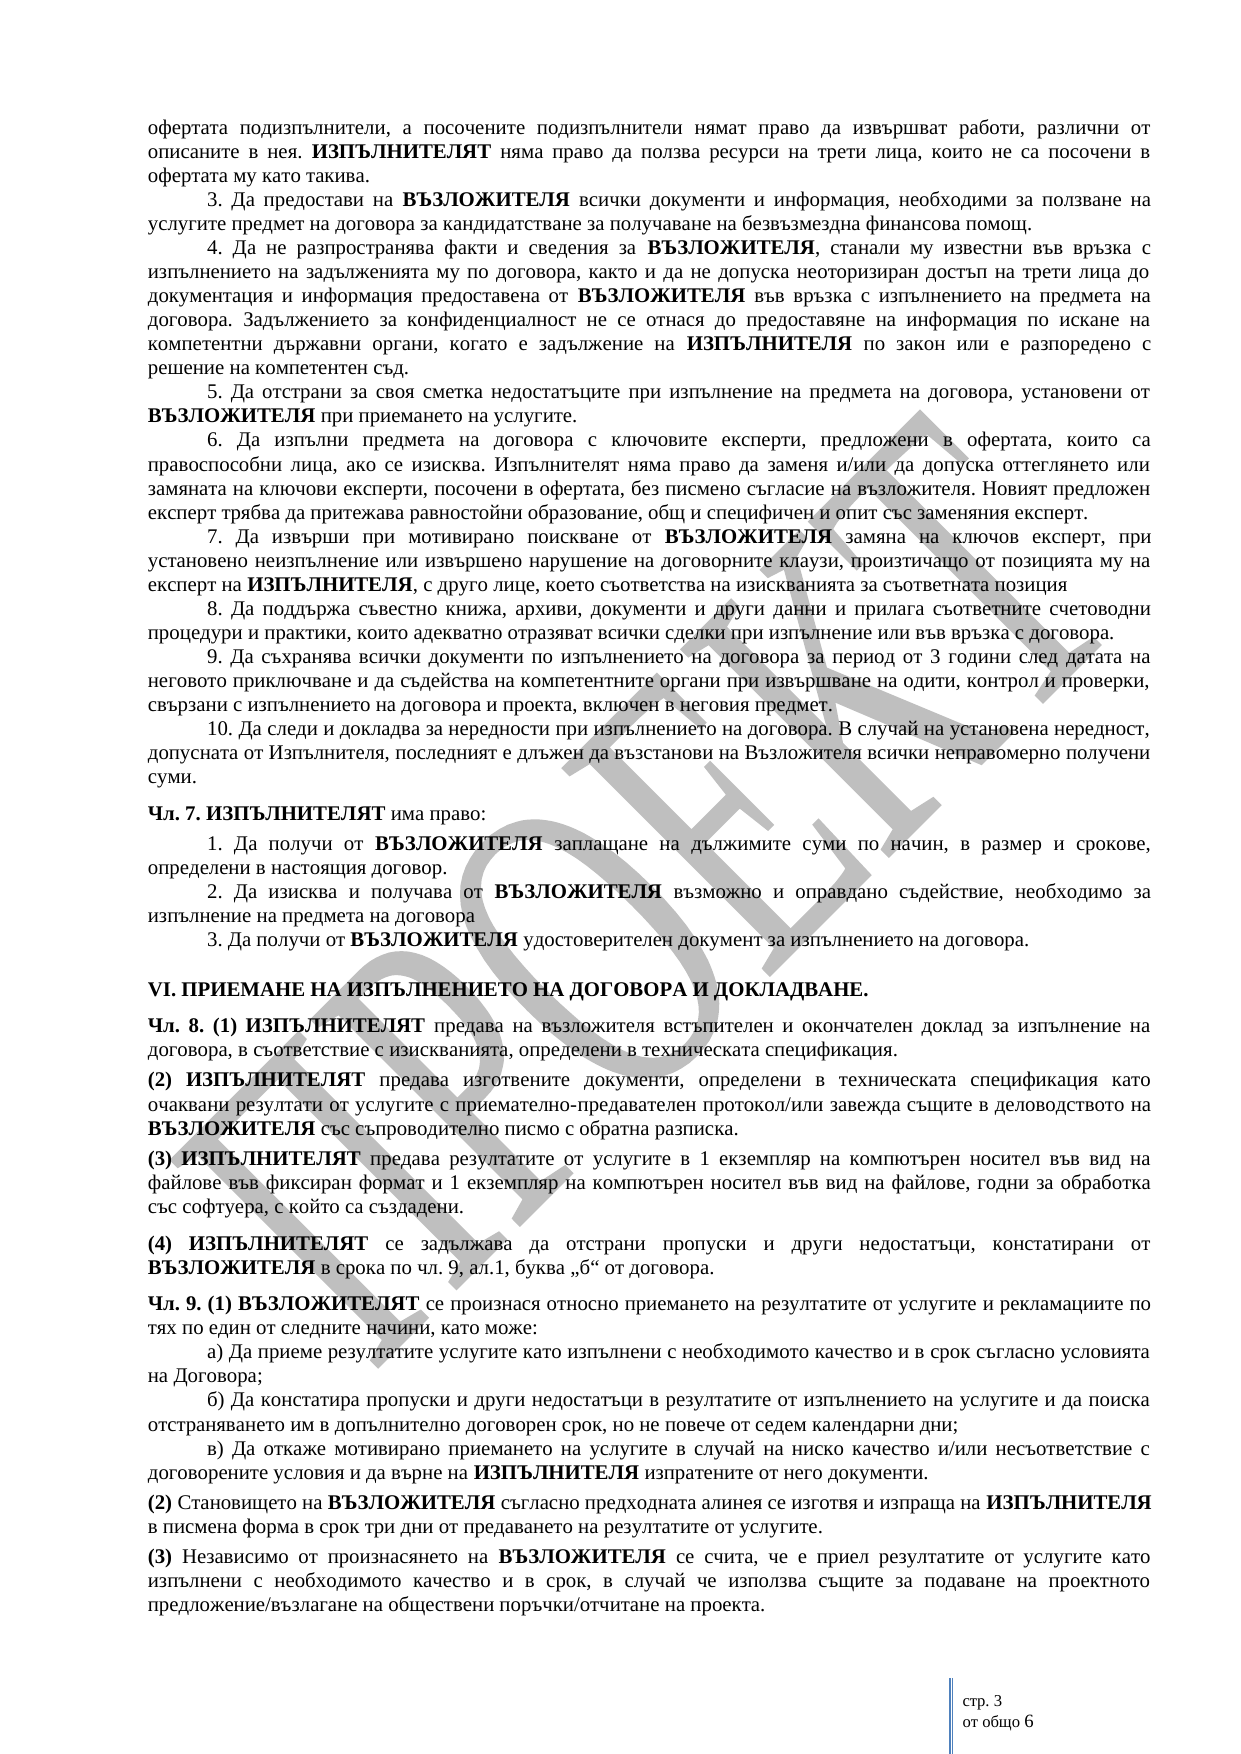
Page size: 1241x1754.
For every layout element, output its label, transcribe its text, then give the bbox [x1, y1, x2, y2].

text 3. Да предостави на ВЪЗЛОЖИТЕЛЯ всички документи и информация, необходими за ползване на услугите предмет на договора за кандидатстване за получаване на безвъзмездна финансова помощ. [148, 187, 1152, 235]
text 5. Да отстрани за своя сметка недостатъците при изпълнение на предмета на договора, установени от ВЪЗЛОЖИТЕЛЯ при приемането на услугите. [148, 379, 1152, 427]
text Чл. 9. (1) ВЪЗЛОЖИТЕЛЯТ се произнася относно приемането на резултатите от услугите и рекламациите по тях по един от следните начини, като може: [148, 1291, 1152, 1339]
text 3. Да получи от ВЪЗЛОЖИТЕЛЯ удостоверителен документ за изпълнението на договора. [148, 927, 1152, 951]
text 7. Да извърши при мотивирано поискване от ВЪЗЛОЖИТЕЛЯ замяна на ключов експерт, при установено неизпълнение или извършено нарушение на договорните клаузи, произтичащо от позицията му на експерт на ИЗПЪЛНИТЕЛЯ, с друго лице, което съответства на изискванията за съответната позиция [148, 524, 1152, 596]
text (4) ИЗПЪЛНИТЕЛЯТ се задължава да отстрани пропуски и други недостатъци, констатирани от ВЪЗЛОЖИТЕЛЯ в срока по чл. 9, ал.1, буква „б“ от договора. [148, 1231, 1152, 1279]
text 8. Да поддържа съвестно книжа, архиви, документи и други данни и прилага съответните счетоводни процедури и практики, които адекватно отразяват всички сделки при изпълнение или във връзка с договора. [148, 596, 1152, 644]
text 1. Да получи от ВЪЗЛОЖИТЕЛЯ заплащане на дължимите суми по начин, в размер и срокове, определени в настоящия договор. [148, 831, 1152, 879]
text (3) ИЗПЪЛНИТЕЛЯТ предава резултатите от услугите в 1 екземпляр на компютърен носител във вид на файлове във фиксиран формат и 1 екземпляр на компютърен носител във вид на файлове, годни за обработка със софтуера, с който са създадени. [148, 1146, 1152, 1218]
text Чл. 7. ИЗПЪЛНИТЕЛЯТ има право: [148, 801, 1152, 825]
text 6. Да изпълни предмета на договора с ключовите експерти, предложени в офертата, които са правоспособни лица, ако се изисква. Изпълнителят няма право да заменя и/или да допуска оттеглянето или замяната на ключови експерти, посочени в офертата, без писмено съгласие на възложителя. Новият предложен експерт трябва да притежава равностойни образование, общ и специфичен и опит със заменяния експерт. [148, 427, 1152, 524]
text VІ. ПРИЕМАНЕ НА ИЗПЪЛНЕНИЕТО НА ДОГОВОРА И ДОКЛАДВАНЕ. [148, 976, 1152, 1001]
text Чл. 8. (1) ИЗПЪЛНИТЕЛЯТ предава на възложителя встъпителен и окончателен доклад за изпълнение на договора, в съответствие с изискванията, определени в техническата спецификация. [148, 1013, 1152, 1061]
text (2) ИЗПЪЛНИТЕЛЯТ предава изготвените документи, определени в техническата спецификация като очаквани резултати от услугите с приемателно-предавателен протокол/или завежда същите в деловодството на ВЪЗЛОЖИТЕЛЯ със съпроводително писмо с обратна разписка. [148, 1067, 1152, 1139]
text 9. Да съхранява всички документи по изпълнението на договора за период от 3 години след датата на неговото приключване и да съдейства на компетентните органи при извършване на одити, контрол и проверки, свързани с изпълнението на договора и проекта, включен в неговия предмет. [148, 644, 1152, 716]
text 2. Да изисква и получава от ВЪЗЛОЖИТЕЛЯ възможно и оправдано съдействие, необходимо за изпълнение на предмета на договора [148, 879, 1152, 927]
text 10. Да следи и докладва за нередности при изпълнението на договора. В случай на установена нередност, допусната от Изпълнителя, последният е длъжен да възстанови на Възложителя всички неправомерно получени суми. [148, 716, 1152, 788]
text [148, 114, 1152, 187]
text а) Да приеме резултатите услугите като изпълнени с необходимото качество и в срок съгласно условията на Договора; [148, 1339, 1152, 1387]
text в) Да откаже мотивирано приемането на услугите в случай на ниско качество и/или несъответствие с договорените условия и да върне на ИЗПЪЛНИТЕЛЯ изпратените от него документи. [148, 1436, 1152, 1484]
text (3) Независимо от произнасянето на ВЪЗЛОЖИТЕЛЯ се счита, че е приел резултатите от услугите като изпълнени с необходимото качество и в срок, в случай че използва същите за подаване на проектното предложение/възлагане на обществени поръчки/отчитане на проекта. [148, 1544, 1152, 1616]
text 4. Да не разпространява факти и сведения за ВЪЗЛОЖИТЕЛЯ, станали му известни във връзка с изпълнението на задълженията му по договора, както и да не допуска неоторизиран достъп на трети лица до документация и информация предоставена от ВЪЗЛОЖИТЕЛЯ във връзка с изпълнението на предмета на договора. Задължението за конфиденциалност не се отнася до предоставяне на информация по искане на компетентни държавни органи, когато е задължение на ИЗПЪЛНИТЕЛЯ по закон или е разпоредено с решение на компетентен съд. [148, 235, 1152, 379]
text б) Да констатира пропуски и други недостатъци в резултатите от изпълнението на услугите и да поиска отстраняването им в допълнително договорен срок, но не повече от седем календарни дни; [148, 1387, 1152, 1436]
text (2) Становището на ВЪЗЛОЖИТЕЛЯ съгласно предходната алинея се изготвя и изпраща на ИЗПЪЛНИТЕЛЯ в писмена форма в срок три дни от предаването на резултатите от услугите. [148, 1490, 1152, 1538]
